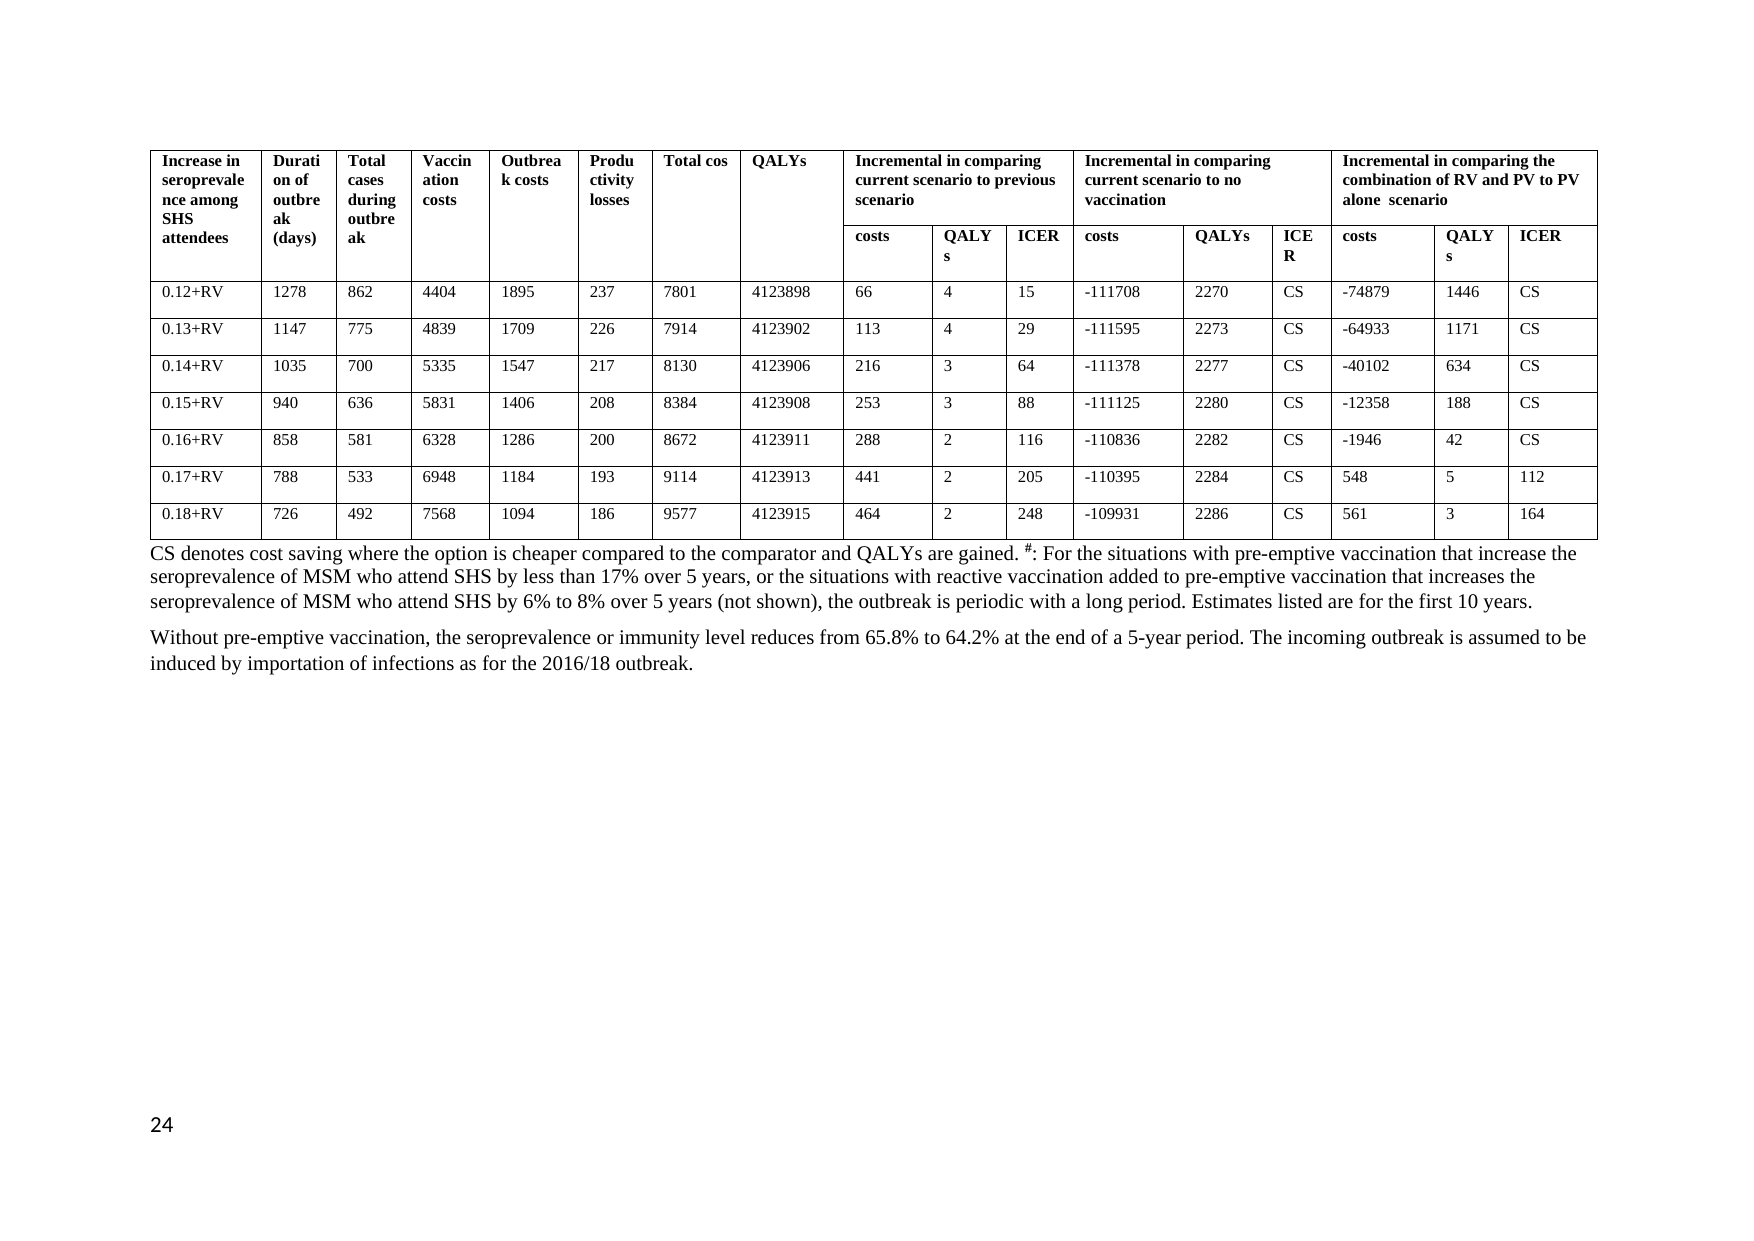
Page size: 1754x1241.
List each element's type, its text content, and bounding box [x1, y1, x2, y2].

table_cell CS [1273, 319, 1331, 355]
table_cell 1094 [490, 504, 578, 539]
table_cell CS [1273, 356, 1331, 392]
table_cell 0.12+RV [151, 282, 261, 318]
table_cell 216 [844, 356, 932, 392]
table_cell CS [1509, 319, 1597, 355]
table_cell costs [844, 226, 932, 281]
table_cell 1184 [490, 467, 578, 502]
table_cell 2277 [1184, 356, 1272, 392]
table_cell 116 [1007, 430, 1073, 466]
table_cell 2284 [1184, 467, 1272, 502]
table_cell 0.15+RV [151, 393, 261, 429]
table_cell 217 [579, 356, 652, 392]
table_cell 9114 [653, 467, 740, 502]
table_cell 113 [844, 319, 932, 355]
table_cell -64933 [1332, 319, 1434, 355]
table_cell 200 [579, 430, 652, 466]
table_cell 4 [933, 319, 1006, 355]
table_cell 441 [844, 467, 932, 502]
table_cell 2282 [1184, 430, 1272, 466]
table_cell 164 [1509, 504, 1597, 539]
table_cell CS [1273, 467, 1331, 502]
table_cell QALYs [1184, 226, 1272, 281]
table_cell 1709 [490, 319, 578, 355]
table_cell -110395 [1074, 467, 1183, 502]
table_cell 636 [337, 393, 411, 429]
table_cell -74879 [1332, 282, 1434, 318]
table_cell 862 [337, 282, 411, 318]
table_cell 0.16+RV [151, 430, 261, 466]
table_cell 775 [337, 319, 411, 355]
table_cell 4839 [412, 319, 489, 355]
table_header Total cos [653, 151, 740, 281]
table_cell CS [1509, 356, 1597, 392]
table_cell 4123908 [741, 393, 843, 429]
table_cell 634 [1435, 356, 1508, 392]
table_cell 1171 [1435, 319, 1508, 355]
table_cell -1946 [1332, 430, 1434, 466]
table_cell ICER [1509, 226, 1597, 281]
table_cell 237 [579, 282, 652, 318]
table_cell 3 [933, 393, 1006, 429]
table_cell 29 [1007, 319, 1073, 355]
table_cell 64 [1007, 356, 1073, 392]
table_cell 2280 [1184, 393, 1272, 429]
table_cell -110836 [1074, 430, 1183, 466]
table_cell QALYs [1435, 226, 1508, 281]
table_cell 464 [844, 504, 932, 539]
table_header Total cases during outbreak [337, 151, 411, 281]
table_cell 492 [337, 504, 411, 539]
table_cell costs [1074, 226, 1183, 281]
table_cell 726 [262, 504, 336, 539]
table_cell 5831 [412, 393, 489, 429]
table_cell 248 [1007, 504, 1073, 539]
table_cell 1547 [490, 356, 578, 392]
table_cell 8672 [653, 430, 740, 466]
table_cell CS [1509, 393, 1597, 429]
table_cell 0.17+RV [151, 467, 261, 502]
table_cell 4123911 [741, 430, 843, 466]
table_header Incremental in comparing current scenario to previous scenario [844, 151, 1073, 225]
table_cell 4 [933, 282, 1006, 318]
table_cell 193 [579, 467, 652, 502]
table_cell 700 [337, 356, 411, 392]
table_cell 253 [844, 393, 932, 429]
table_cell 4123915 [741, 504, 843, 539]
table_cell 2 [933, 504, 1006, 539]
table_cell 7801 [653, 282, 740, 318]
table_cell 42 [1435, 430, 1508, 466]
table_cell 9577 [653, 504, 740, 539]
table_cell 5335 [412, 356, 489, 392]
table_cell 4404 [412, 282, 489, 318]
table_cell 2273 [1184, 319, 1272, 355]
table_cell 208 [579, 393, 652, 429]
table_cell 0.14+RV [151, 356, 261, 392]
table_cell 8384 [653, 393, 740, 429]
text Without pre-emptive vaccination, the seroprevalence or immunity level reduces from 65.8% to 64.2% at the end of a 5-year period. The incoming outbreak is assumed to be induced by importation of infections as for the 2016/18 outbreak. [150, 625, 1604, 675]
table_cell 2 [933, 467, 1006, 502]
table_cell CS [1509, 282, 1597, 318]
table_cell 7914 [653, 319, 740, 355]
table_cell 2286 [1184, 504, 1272, 539]
table_cell 112 [1509, 467, 1597, 502]
table_cell CS [1509, 430, 1597, 466]
table_header Increase in seroprevalence among SHS attendees [151, 151, 261, 281]
table_cell 2270 [1184, 282, 1272, 318]
table_cell 4123906 [741, 356, 843, 392]
table_cell 6328 [412, 430, 489, 466]
table_header Productivity losses [579, 151, 652, 281]
table_cell 2 [933, 430, 1006, 466]
table_cell 788 [262, 467, 336, 502]
table_cell QALYs [933, 226, 1006, 281]
table_cell 205 [1007, 467, 1073, 502]
text CS denotes cost saving where the option is cheaper compared to the comparator and QALYs are gained. : For the situations with pre-emptive vaccination that increase the seroprevalence of MSM who attend SHS by less than 17% over 5 years, or the situations with reactive vaccination added to pre-emptive vaccination that increases the seroprevalence of MSM who attend SHS by 6% to 8% over 5 years (not shown), the outbreak is periodic with a long period. Estimates listed are for the first 10 years. [150, 540, 1604, 613]
table_cell -109931 [1074, 504, 1183, 539]
table_cell 1147 [262, 319, 336, 355]
table_cell 1035 [262, 356, 336, 392]
table_cell 226 [579, 319, 652, 355]
table_cell 581 [337, 430, 411, 466]
table_cell 4123902 [741, 319, 843, 355]
table_cell -111595 [1074, 319, 1183, 355]
table_cell 3 [933, 356, 1006, 392]
table_cell -12358 [1332, 393, 1434, 429]
table_cell 940 [262, 393, 336, 429]
table_cell 0.13+RV [151, 319, 261, 355]
table_cell 15 [1007, 282, 1073, 318]
table_cell 6948 [412, 467, 489, 502]
table_cell 1406 [490, 393, 578, 429]
table_cell 188 [1435, 393, 1508, 429]
table_cell 1278 [262, 282, 336, 318]
table_header QALYs [741, 151, 843, 281]
table_cell -111708 [1074, 282, 1183, 318]
table_cell 561 [1332, 504, 1434, 539]
table_header Incremental in comparing current scenario to no vaccination [1074, 151, 1331, 225]
table_cell CS [1273, 282, 1331, 318]
table_header Outbreak costs [490, 151, 578, 281]
table_cell 288 [844, 430, 932, 466]
table_cell CS [1273, 430, 1331, 466]
table_header Incremental in comparing the combination of RV and PV to PV alone scenario [1332, 151, 1597, 225]
table_cell 3 [1435, 504, 1508, 539]
table_cell ICER [1273, 226, 1331, 281]
table_cell 186 [579, 504, 652, 539]
table_cell 7568 [412, 504, 489, 539]
table_cell -111378 [1074, 356, 1183, 392]
table_cell 66 [844, 282, 932, 318]
table_cell 1286 [490, 430, 578, 466]
table_cell CS [1273, 504, 1331, 539]
table_header Duration of outbreak (days) [262, 151, 336, 281]
table_cell 0.18+RV [151, 504, 261, 539]
table_cell 858 [262, 430, 336, 466]
table_header Vaccination costs [412, 151, 489, 281]
table_cell 88 [1007, 393, 1073, 429]
table_cell 1446 [1435, 282, 1508, 318]
table_cell 4123913 [741, 467, 843, 502]
table_cell 533 [337, 467, 411, 502]
table_cell CS [1273, 393, 1331, 429]
table_cell ICER [1007, 226, 1073, 281]
table_cell costs [1332, 226, 1434, 281]
table_cell -40102 [1332, 356, 1434, 392]
table_cell -111125 [1074, 393, 1183, 429]
table_cell 548 [1332, 467, 1434, 502]
table_cell 5 [1435, 467, 1508, 502]
table_cell 1895 [490, 282, 578, 318]
table_cell 4123898 [741, 282, 843, 318]
table_cell 8130 [653, 356, 740, 392]
